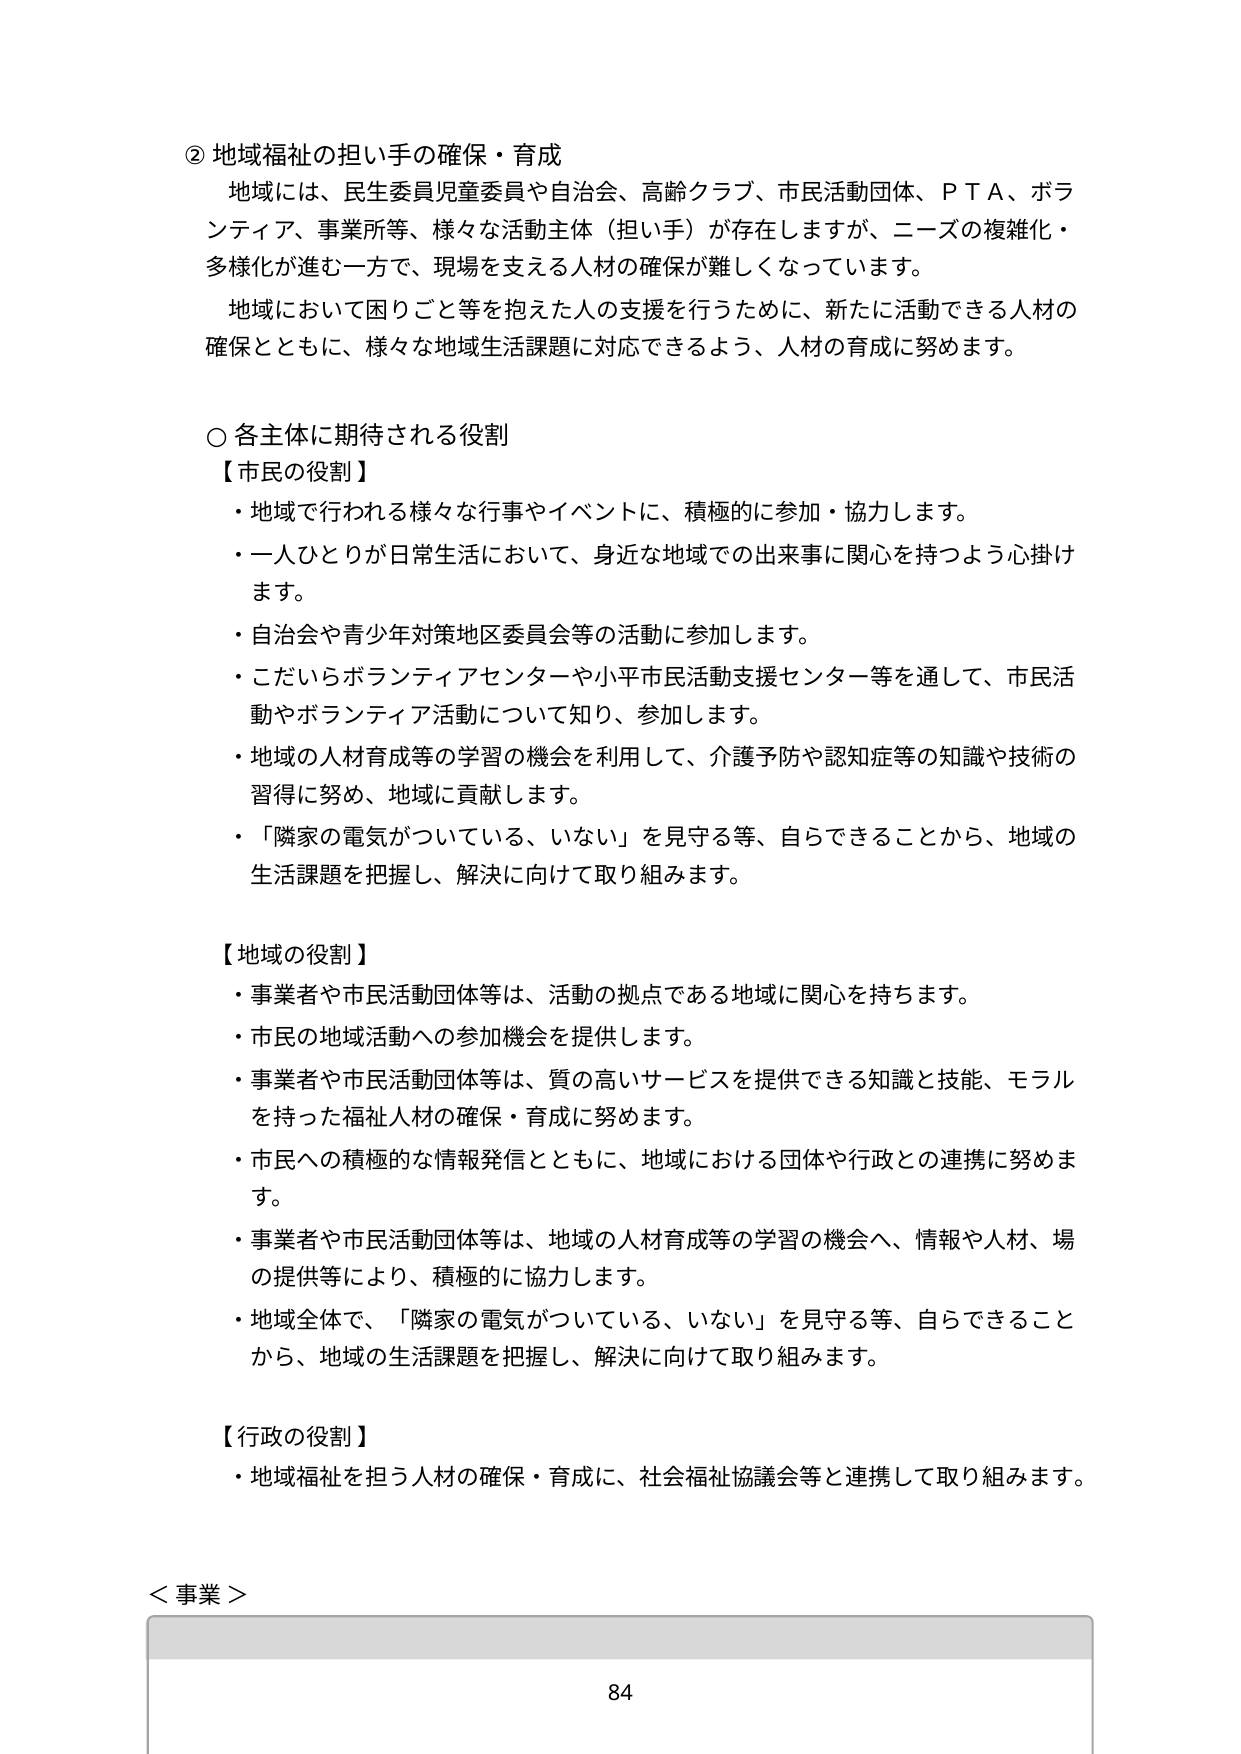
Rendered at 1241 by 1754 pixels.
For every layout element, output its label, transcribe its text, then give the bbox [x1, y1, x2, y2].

text ・事業者や市民活動団体等は、地域の人材育成等の学習の機会へ、情報や人材、場の提供等により、積極的に協力します。 [227, 1219, 1078, 1294]
text 地域において困りごと等を抱えた人の支援を行うために、新たに活動できる人材の確保とともに、様々な地域生活課題に対応できるよう、人材の育成に努めます。 [206, 289, 1078, 364]
text 地域には、民生委員児童委員や自治会、高齢クラブ、市民活動団体、ＰＴＡ、ボランティア、事業所等、様々な活動主体（担い手）が存在しますが、ニーズの複雑化・多様化が進む一方で、現場を支える人材の確保が難しくなっています。 [206, 172, 1078, 284]
text ② 地域福祉の担い手の確保・育成 [184, 134, 1122, 172]
text ・事業者や市民活動団体等は、質の高いサービスを提供できる知識と技能、モラルを持った福祉人材の確保・育成に努めます。 [227, 1059, 1078, 1134]
text ・こだいらボランティアセンターや小平市民活動支援センター等を通して、市民活動やボランティア活動について知り、参加します。 [227, 657, 1078, 732]
text ・地域の人材育成等の学習の機会を利用して、介護予防や認知症等の知識や技術の習得に努め、地域に貢献します。 [227, 737, 1078, 812]
text ・地域全体で、「隣家の電気がついている、いない」を見守る等、自らできることから、地域の生活課題を把握し、解決に向けて取り組みます。 [227, 1299, 1078, 1374]
text 【 行政の役割 】 [118, 1417, 1122, 1454]
text ＜ 事業 ＞ [118, 1574, 1122, 1612]
text ・地域で行われる様々な行事やイベントに、積極的に参加・協力します。 [227, 492, 1078, 529]
text 【 地域の役割 】 [118, 934, 1122, 972]
text ・市民の地域活動への参加機会を提供します。 [227, 1017, 1078, 1054]
text 【 市民の役割 】 [118, 452, 1122, 489]
text ○ 各主体に期待される役割 [206, 414, 1122, 452]
text ・自治会や青少年対策地区委員会等の活動に参加します。 [227, 614, 1078, 652]
text ・市民への積極的な情報発信とともに、地域における団体や行政との連携に努めます。 [227, 1139, 1078, 1214]
text ・地域福祉を担う人材の確保・育成に、社会福祉協議会等と連携して取り組みます。 [227, 1457, 1078, 1494]
text ・一人ひとりが日常生活において、身近な地域での出来事に関心を持つよう心掛けます。 [227, 534, 1078, 609]
text ・「隣家の電気がついている、いない」を見守る等、自らできることから、地域の生活課題を把握し、解決に向けて取り組みます。 [227, 817, 1078, 892]
text ・事業者や市民活動団体等は、活動の拠点である地域に関心を持ちます。 [227, 974, 1078, 1012]
